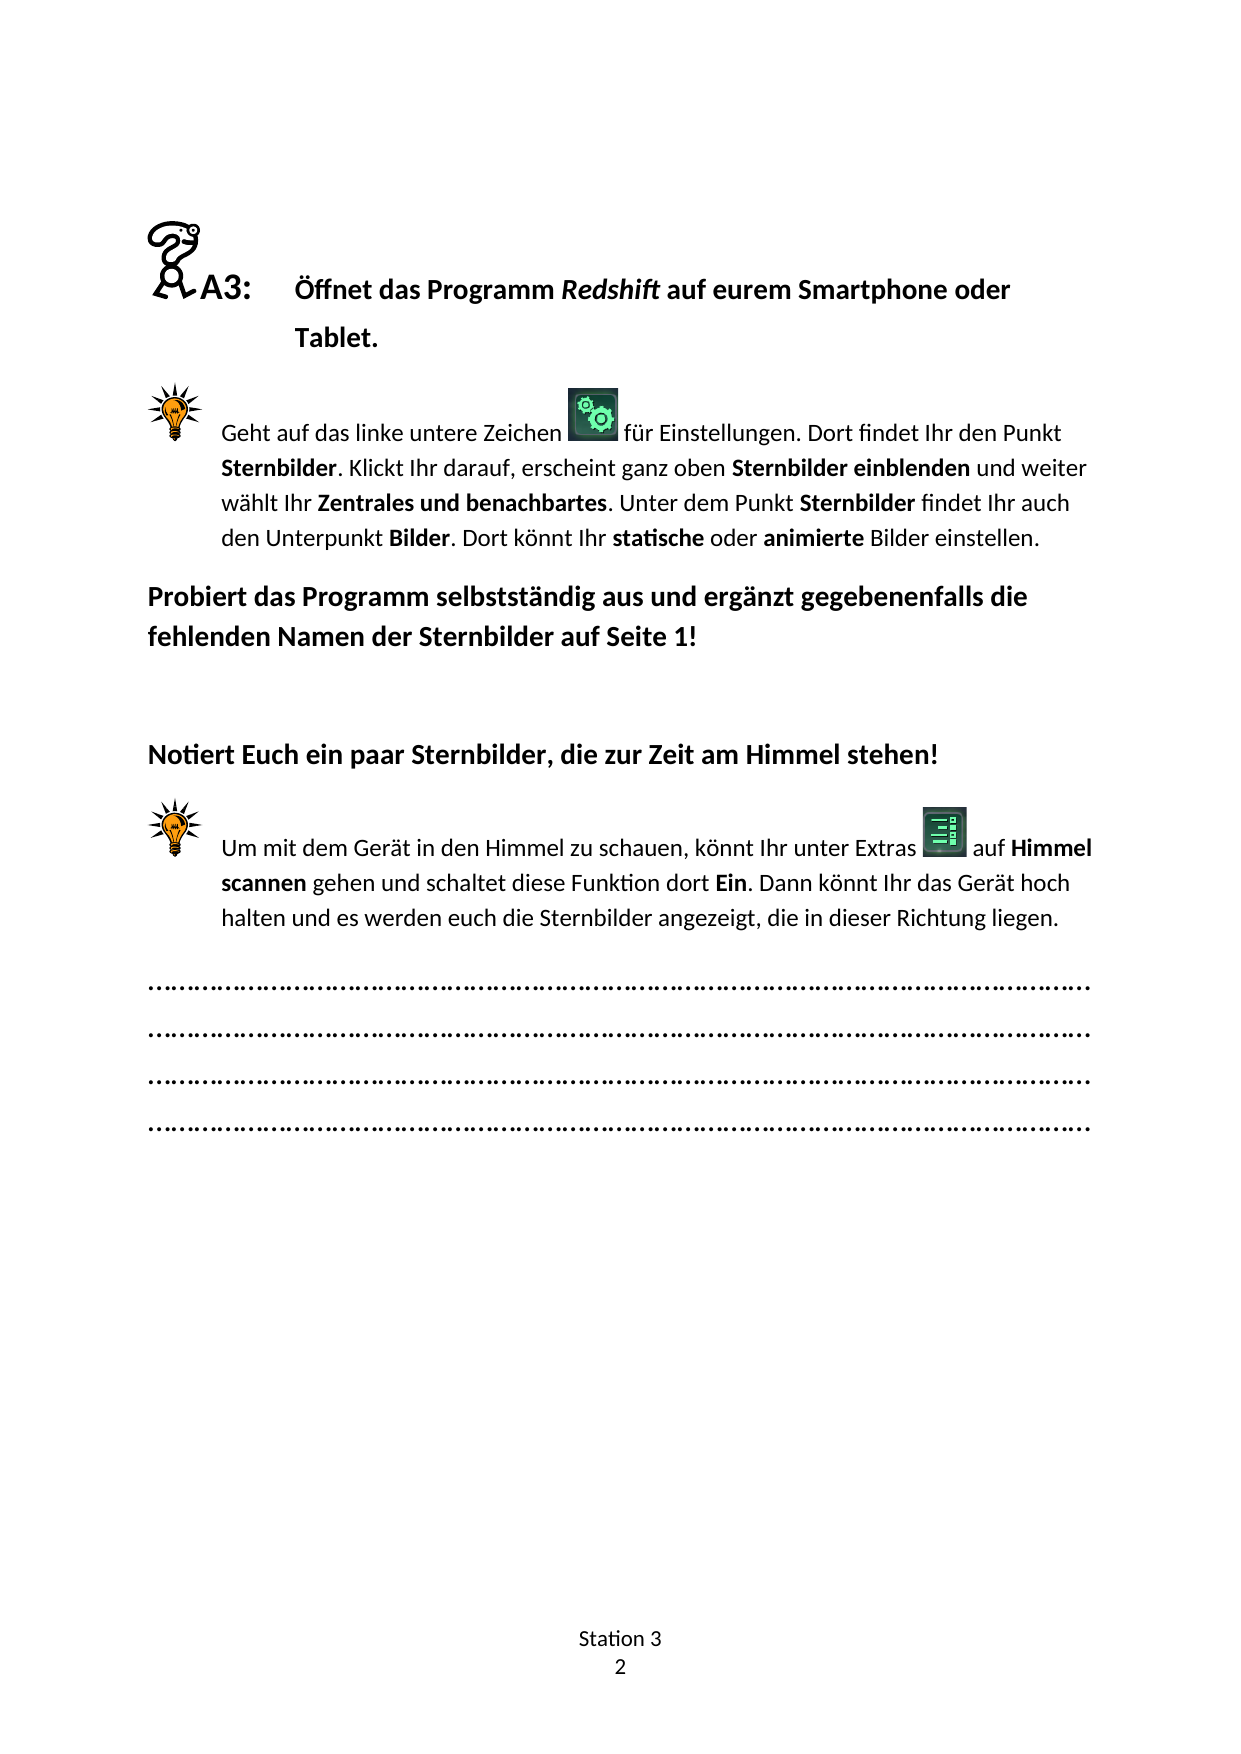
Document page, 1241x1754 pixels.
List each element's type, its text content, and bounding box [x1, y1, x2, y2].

text Um mit dem Gerät in den Himmel zu schauen, könnt Ihr unter Extras auf Himmel scannen gehen und schaltet diese Funktion dort Ein. Dann könnt Ihr das Gerät hoch halten und es werden euch die Sternbilder angezeigt, die in dieser Richtung liegen. [148, 798, 1093, 933]
picture [922, 807, 967, 857]
text Geht auf das linke untere Zeichen für Einstellungen. Dort findet Ihr den Punkt Sternbilder. Klickt Ihr darauf, erscheint ganz oben Sternbilder einblenden und weiter wählt Ihr Zentrales und benachbartes. Unter dem Punkt Sternbilder findet Ihr auch den Unterpunkt Bilder. Dort könnt Ihr statische oder animierte Bilder einstellen. [148, 382, 1093, 552]
text Notiert Euch ein paar Sternbilder, die zur Zeit am Himmel stehen! [148, 736, 1093, 772]
text A3: Öffnet das Programm Redshift auf eurem Smartphone oder Tablet. [148, 221, 1093, 355]
text …………………………………………………………………………………………………………………………………………………………………………………………………………………………………………………………………………………………………………………………………………………………………………………………………………………………………………………… [148, 958, 1093, 1139]
picture [568, 388, 619, 441]
text Probiert das Programm selbstständig aus und ergänzt gegebenenfalls die fehlenden Namen der Sternbilder auf Seite 1! [148, 578, 1093, 654]
